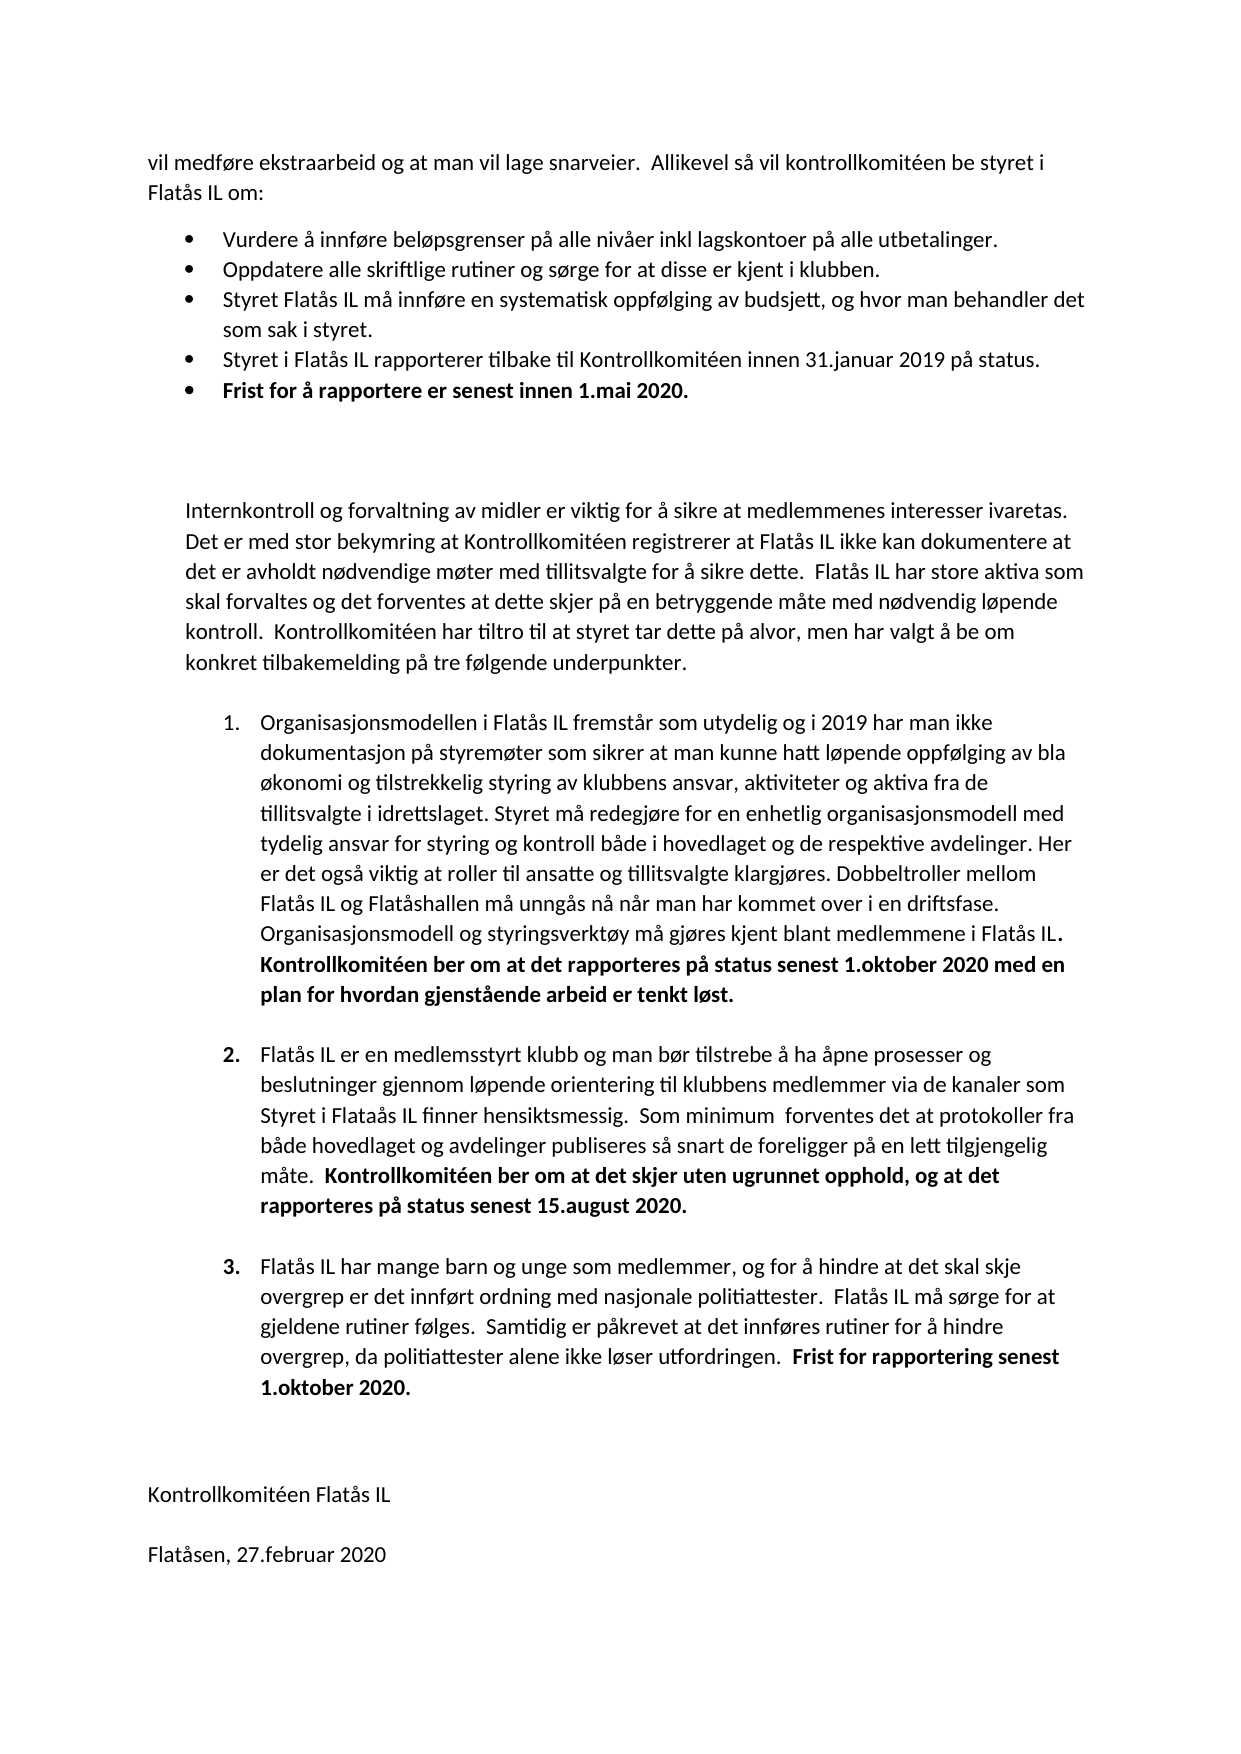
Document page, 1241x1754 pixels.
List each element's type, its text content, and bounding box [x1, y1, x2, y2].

text Flatåsen, 27.februar 2020 [148, 1540, 1093, 1568]
list Flatås IL er en medlemsstyrt klubb og man bør tilstrebe å ha åpne prosesser og beslutninger gjennom løpende orientering til klubbens medlemmer via de kanaler som Styret i Flataås IL finner hensiktsmessig. Som minimum forventes det at protokoller fra både hovedlaget og avdelinger publiseres så snart de foreligger på en lett tilgjengelig måte. Kontrollkomitéen ber om at det skjer uten ugrunnet opphold, og at det rapporteres på status senest 15.august 2020. [223, 1040, 1093, 1219]
list Frist for å rapportere er senest innen 1.mai 2020. [185, 376, 1093, 404]
text Internkontroll og forvaltning av midler er viktig for å sikre at medlemmenes interesser ivaretas. Det er med stor bekymring at Kontrollkomitéen registrerer at Flatås IL ikke kan dokumentere at det er avholdt nødvendige møter med tillitsvalgte for å sikre dette. Flatås IL har store aktiva som skal forvaltes og det forventes at dette skjer på en betryggende måte med nødvendig løpende kontroll. Kontrollkomitéen har tiltro til at styret tar dette på alvor, men har valgt å be om konkret tilbakemelding på tre følgende underpunkter. [185, 497, 1093, 676]
list Oppdatere alle skriftlige rutiner og sørge for at disse er kjent i klubben. [185, 255, 1093, 283]
list Styret Flatås IL må innføre en systematisk oppfølging av budsjett, og hvor man behandler det som sak i styret. [185, 285, 1093, 343]
list Styret i Flatås IL rapporterer tilbake til Kontrollkomitéen innen 31.januar 2019 på status. [185, 346, 1093, 373]
text Kontrollkomitéen Flatås IL [148, 1480, 1093, 1508]
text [148, 148, 1093, 206]
list Organisasjonsmodellen i Flatås IL fremstår som utydelig og i 2019 har man ikke dokumentasjon på styremøter som sikrer at man kunne hatt løpende oppfølging av bla økonomi og tilstrekkelig styring av klubbens ansvar, aktiviteter og aktiva fra de tillitsvalgte i idrettslaget. Styret må redegjøre for en enhetlig organisasjonsmodell med tydelig ansvar for styring og kontroll både i hovedlaget og de respektive avdelinger. Her er det også viktig at roller til ansatte og tillitsvalgte klargjøres. Dobbeltroller mellom Flatås IL og Flatåshallen må unngås nå når man har kommet over i en driftsfase. Organisasjonsmodell og styringsverktøy må gjøres kjent blant medlemmene i Flatås IL. Kontrollkomitéen ber om at det rapporteres på status senest 1.oktober 2020 med en plan for hvordan gjenstående arbeid er tenkt løst. [223, 708, 1093, 1008]
list Flatås IL har mange barn og unge som medlemmer, og for å hindre at det skal skje overgrep er det innført ordning med nasjonale politiattester. Flatås IL må sørge for at gjeldene rutiner følges. Samtidig er påkrevet at det innføres rutiner for å hindre overgrep, da politiattester alene ikke løser utfordringen. Frist for rapportering senest 1.oktober 2020. [223, 1252, 1093, 1401]
list Vurdere å innføre beløpsgrenser på alle nivåer inkl lagskontoer på alle utbetalinger. [185, 225, 1093, 253]
